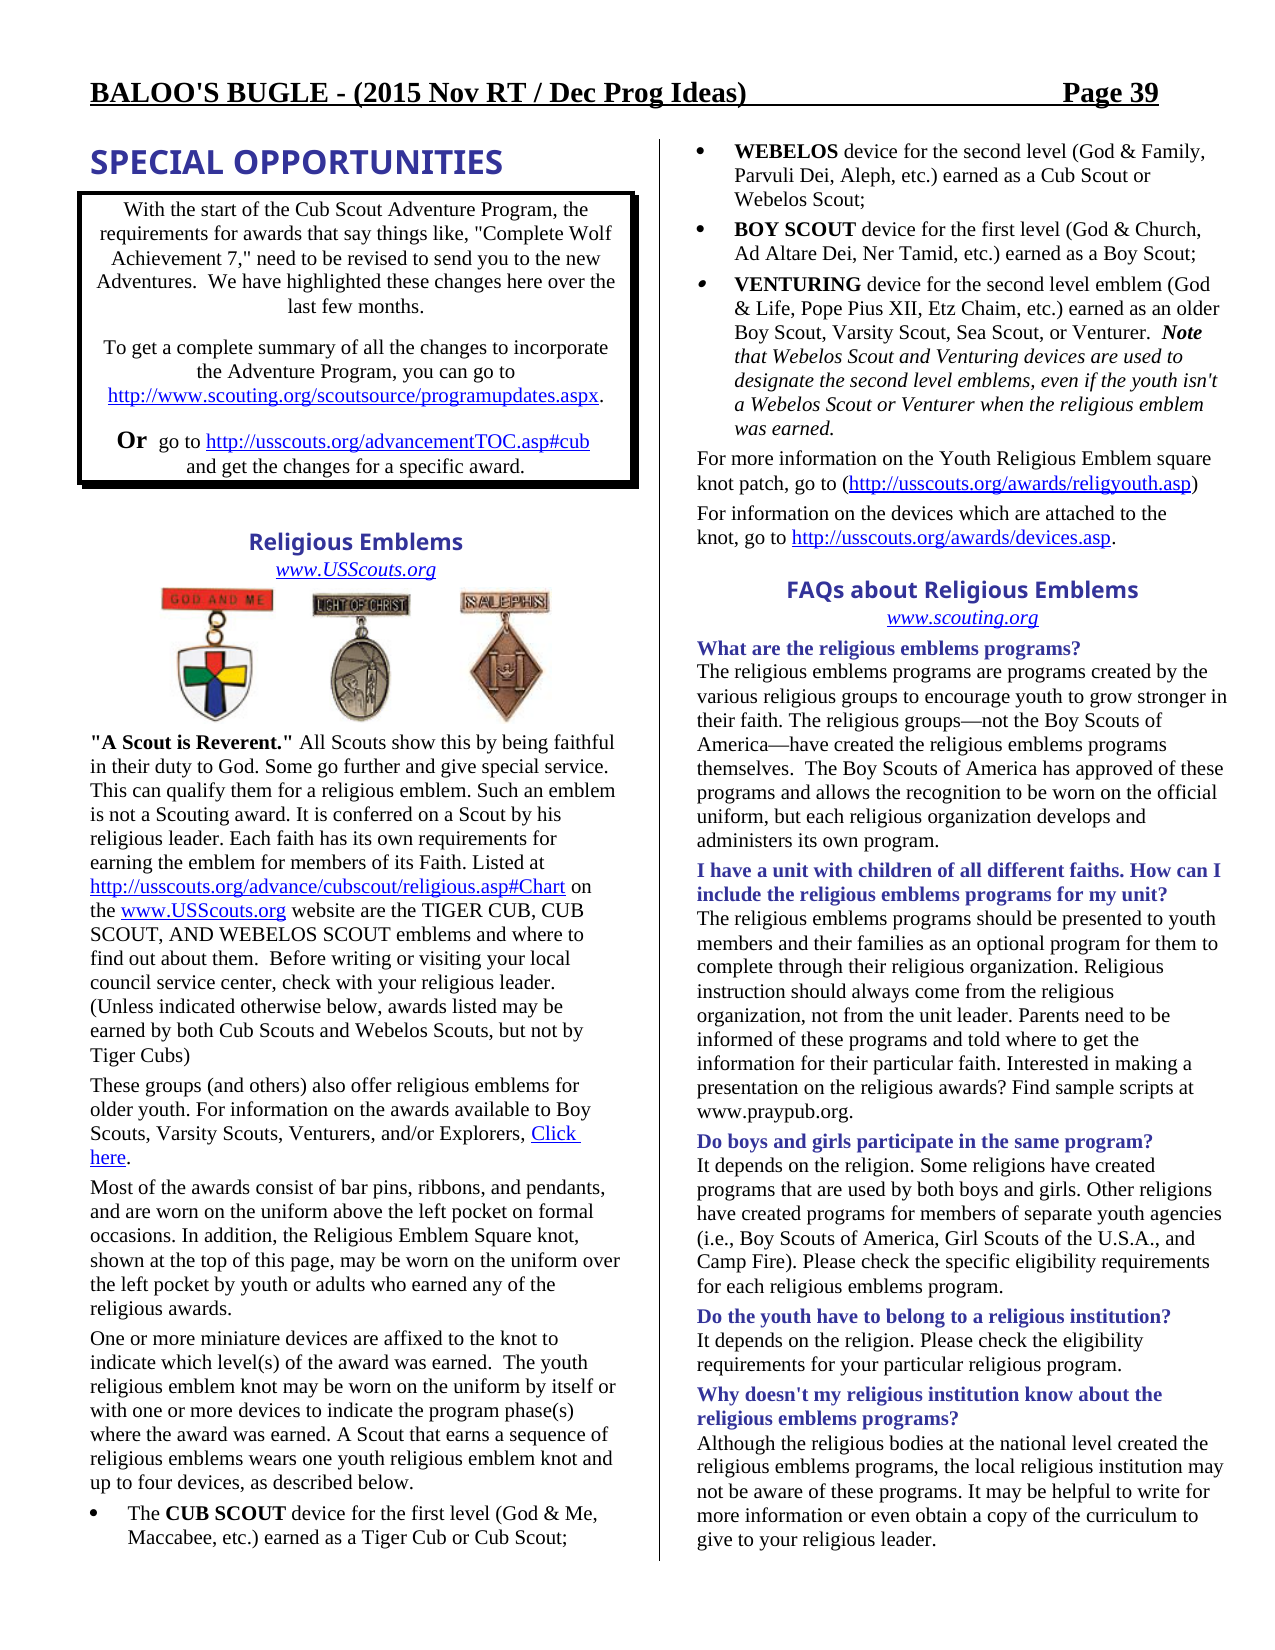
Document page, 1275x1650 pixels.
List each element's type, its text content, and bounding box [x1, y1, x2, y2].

text Most of the awards consist of bar pins, ribbons, and pendants, and are worn on the uniform above the left pocket on formal occasions. In addition, the Religious Emblem Square knot, shown at the top of this page, may be worn on the uniform over the left pocket by youth or adults who earned any of the religious awards. [90, 1175, 622, 1320]
text Or go to http://usscouts.org/advancementTOC.asp#cub and get the changes for a specific award. [82, 418, 630, 480]
text Why doesn't my religious institution know about the religious emblems programs? Although the religious bodies at the national level created the religious emblems programs, the local religious institution may not be aware of these programs. It may be helpful to write for more information or even obtain a copy of the curriculum to give to your religious leader. [697, 1382, 1228, 1551]
text "A Scout is Reverent." All Scouts show this by being faithful in their duty to God. Some go further and give special service. This can qualify them for a religious emblem. Such an emblem is not a Scouting award. It is conferred on a Scout by his religious leader. Each faith has its own requirements for earning the emblem for members of its Faith. Listed at http://usscouts.org/advance/cubscout/religious.asp#Chart on the www.USScouts.org website are the TIGER CUB, CUB SCOUT, AND WEBELOS SCOUT emblems and where to find out about them. Before writing or visiting your local council service center, check with your religious leader. (Unless indicated otherwise below, awards listed may be earned by both Cub Scouts and Webelos Scouts, but not by Tiger Cubs) [90, 730, 622, 1067]
list WEBELOS device for the second level (God & Family, Parvuli Dei, Aleph, etc.) earned as a Cub Scout or Webelos Scout; [697, 139, 1228, 211]
text I have a unit with children of all different faiths. How can I include the religious emblems programs for my unit? The religious emblems programs should be presented to youth members and their families as an optional program for them to complete through their religious organization. Religious instruction should always come from the religious organization, not from the unit leader. Parents need to be informed of these programs and told where to get the information for their particular faith. Interested in making a presentation on the religious awards? Find sample scripts at www.praypub.org. [697, 858, 1228, 1123]
text SPECIAL OPPORTUNITIES [90, 139, 622, 184]
text FAQs about Religious Emblems [697, 574, 1228, 605]
text Do the youth have to belong to a religious institution? It depends on the religion. Please check the eligibility requirements for your particular religious program. [697, 1304, 1228, 1376]
text For more information on the Youth Religious Emblem square knot patch, go to (http://usscouts.org/awards/religyouth.asp) [697, 446, 1228, 494]
text www.scouting.org [697, 605, 1228, 629]
picture [459, 587, 552, 724]
text To get a complete summary of all the changes to incorporate the Adventure Program, you can go to http://www.scouting.org/scoutsource/programupdates.aspx. [82, 328, 630, 414]
text For information on the devices which are attached to the knot, go to http://usscouts.org/awards/devices.asp. [697, 501, 1228, 549]
text Religious Emblems [90, 526, 622, 557]
text Do boys and girls participate in the same program? It depends on the religion. Some religions have created programs that are used by both boys and girls. Other religions have created programs for members of separate youth agencies (i.e., Boy Scouts of America, Girl Scouts of the U.S.A., and Camp Fire). Please check the specific eligibility requirements for each religious emblems program. [697, 1129, 1228, 1298]
picture [309, 588, 412, 724]
text These groups (and others) also offer religious emblems for older youth. For information on the awards available to Boy Scouts, Varsity Scouts, Venturers, and/or Explorers, Click here. [90, 1073, 622, 1169]
list VENTURING device for the second level emblem (God & Life, Pope Pius XII, Etz Chaim, etc.) earned as an older Boy Scout, Varsity Scout, Sea Scout, or Venturer. Note that Webelos Scout and Venturing devices are used to designate the second level emblems, even if the youth isn't a Webelos Scout or Venturer when the religious emblem was earned. [697, 272, 1228, 440]
picture [159, 587, 276, 724]
list The CUB SCOUT device for the first level (God & Me, Maccabee, etc.) earned as a Tiger Cub or Cub Scout; [90, 1501, 622, 1549]
text What are the religious emblems programs? The religious emblems programs are programs created by the various religious groups to encourage youth to grow stronger in their faith. The religious groups—not the Boy Scouts of America—have created the religious emblems programs themselves. The Boy Scouts of America has approved of these programs and allows the recognition to be worn on the official uniform, but each religious organization develops and administers its own program. [697, 635, 1228, 852]
text With the start of the Cub Scout Adventure Program, the requirements for awards that say things like, "Complete Wolf Achievement 7," need to be revised to send you to the new Adventures. We have highlighted these changes here over the last few months. [82, 195, 630, 324]
list BOY SCOUT device for the first level (God & Church, Ad Altare Dei, Ner Tamid, etc.) earned as a Boy Scout; [697, 217, 1228, 265]
text One or more miniature devices are affixed to the knot to indicate which level(s) of the award was earned. The youth religious emblem knot may be worn on the uniform by itself or with one or more devices to indicate the program phase(s) where the award was earned. A Scout that earns a sequence of religious emblems wears one youth religious emblem knot and up to four devices, as described below. [90, 1326, 622, 1494]
text www.USScouts.org [90, 557, 622, 581]
